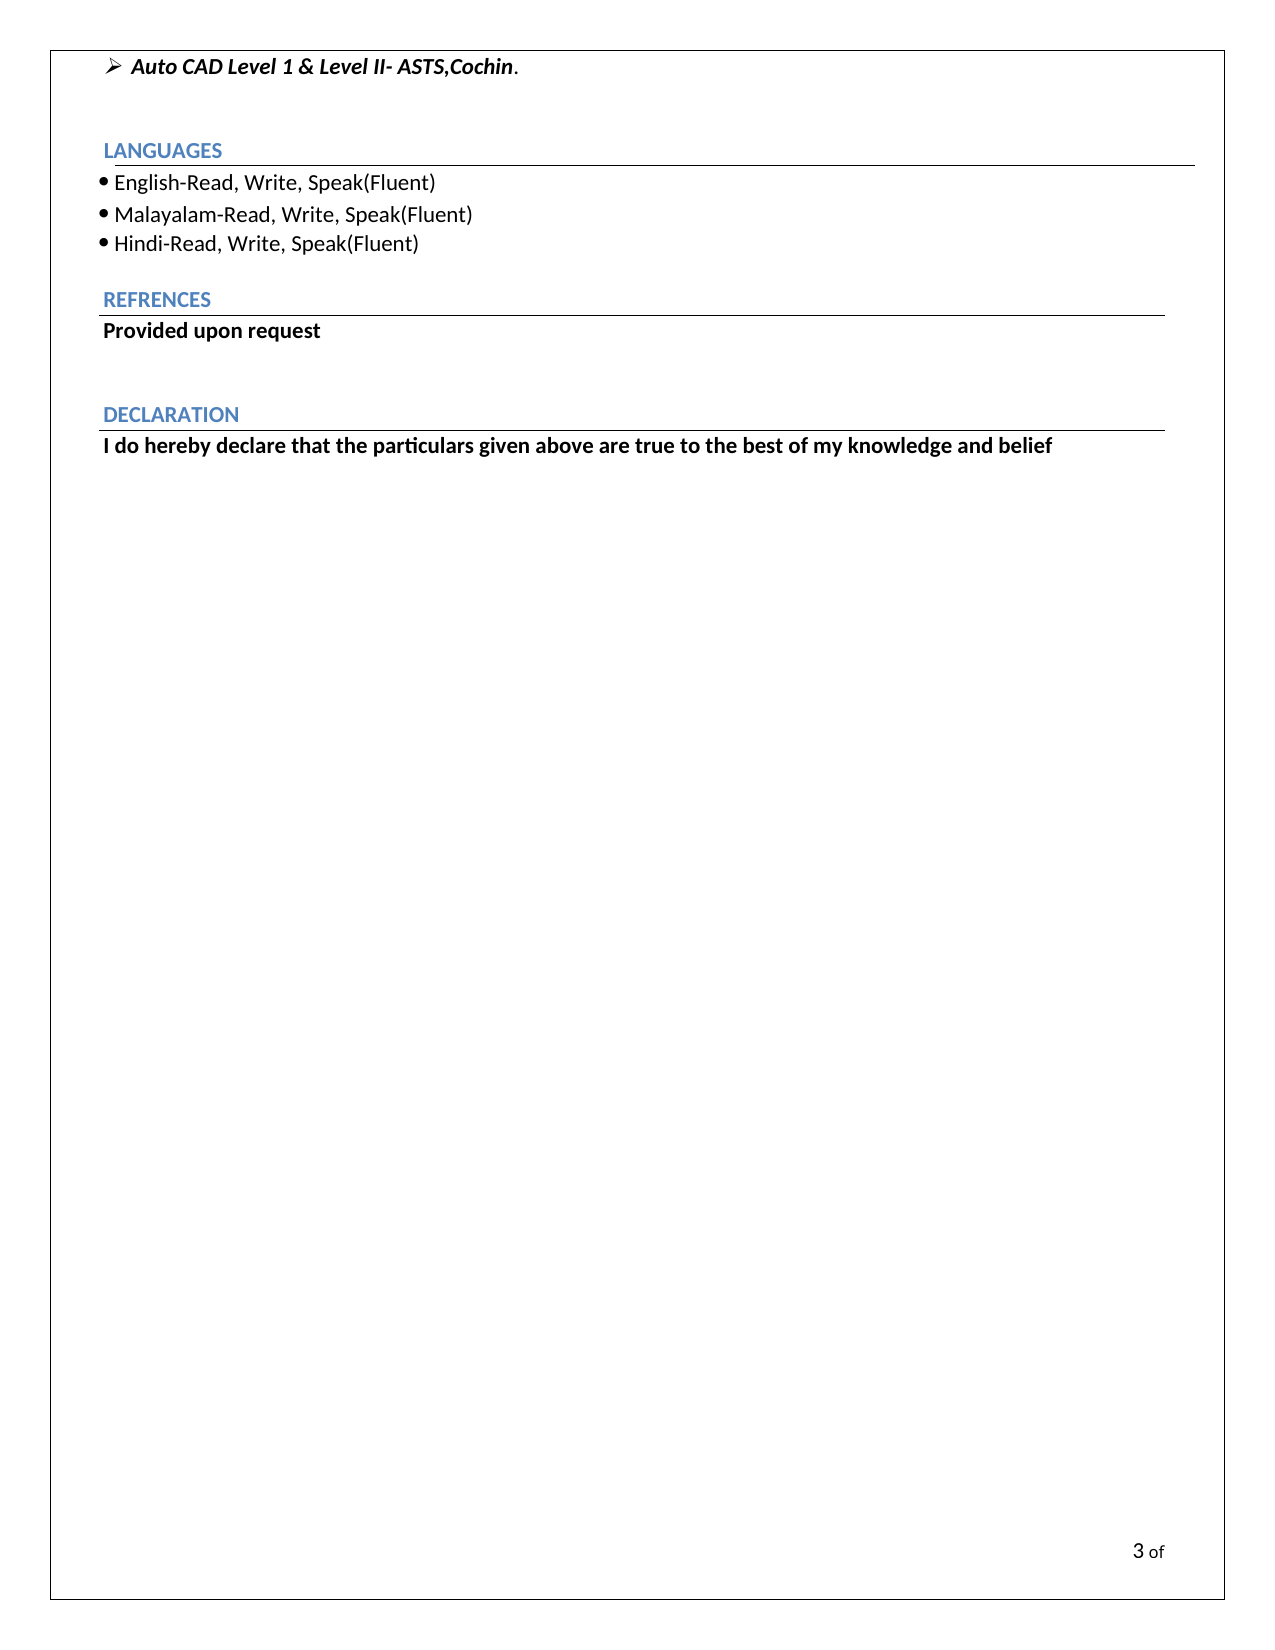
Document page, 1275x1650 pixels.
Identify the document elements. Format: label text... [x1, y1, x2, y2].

subtitle Provided upon request [103, 313, 1181, 344]
subtitle DECLARATION [103, 400, 1181, 428]
subtitle LANGUAGES [103, 136, 1181, 164]
subtitle REFRENCES [103, 285, 1181, 313]
list English-Read, Write, Speak(Fluent) [99, 166, 1181, 197]
list Malayalam-Read, Write, Speak(Fluent) [99, 197, 1181, 228]
subtitle I do hereby declare that the particulars given above are true to the best of my knowledge and belief [103, 428, 1181, 459]
list Hindi-Read, Write, Speak(Fluent) [99, 229, 1181, 257]
list Auto CAD Level 1 & Level II- ASTS,Cochin. [103, 52, 1181, 80]
